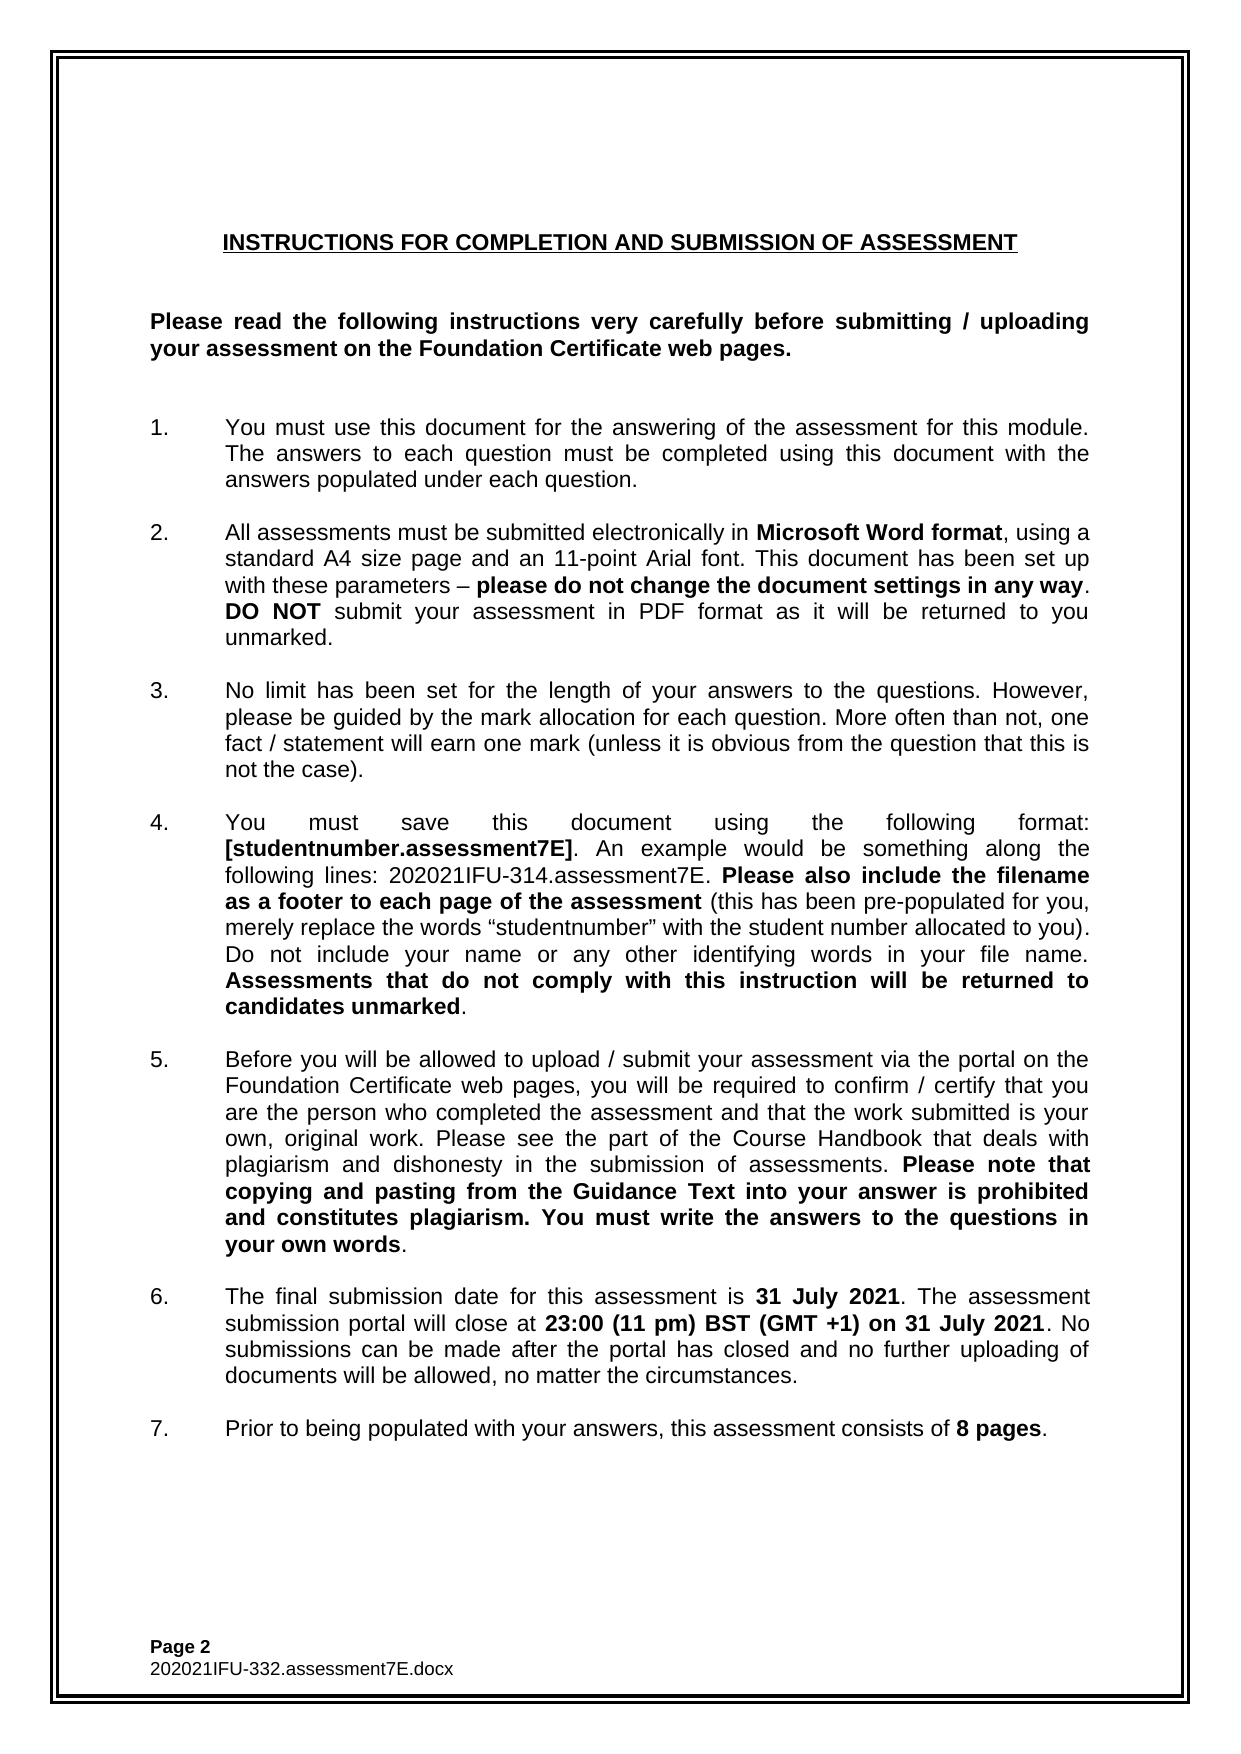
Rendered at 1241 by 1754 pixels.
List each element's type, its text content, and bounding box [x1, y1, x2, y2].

text 5. Before you will be allowed to upload / submit your assessment via the portal on the Foundation Certificate web pages, you will be required to confirm / certify that you are the person who completed the assessment and that the work submitted is your own, original work. Please see the part of the Course Handbook that deals with plagiarism and dishonesty in the submission of assessments. Please note that copying and pasting from the Guidance Text into your answer is prohibited and constitutes plagiarism. You must write the answers to the questions in your own words. [150, 1046, 1090, 1257]
text 6. The final submission date for this assessment is 31 July 2021. The assessment submission portal will close at 23:00 (11 pm) BST (GMT +1) on 31 July 2021. No submissions can be made after the portal has closed and no further uploading of documents will be allowed, no matter the circumstances. [150, 1283, 1090, 1389]
text 7. Prior to being populated with your answers, this assessment consists of 8 pages. [150, 1415, 1090, 1441]
text 1. You must use this document for the answering of the assessment for this module. The answers to each question must be completed using this document with the answers populated under each question. [150, 413, 1090, 493]
text 3. No limit has been set for the length of your answers to the questions. However, please be guided by the mark allocation for each question. More often than not, one fact / statement will earn one mark (unless it is obvious from the question that this is not the case). [150, 677, 1090, 782]
text Please read the following instructions very carefully before submitting / uploading your assessment on the Foundation Certificate web pages. [150, 308, 1090, 361]
text INSTRUCTIONS FOR COMPLETION AND SUBMISSION OF ASSESSMENT [150, 229, 1090, 255]
text 4. You must save this document using the following format: [studentnumber.assessment7E]. An example would be something along the following lines: 202021IFU-314.assessment7E. Please also include the filename as a footer to each page of the assessment (this has been pre-populated for you, merely replace the words “studentnumber” with the student number allocated to you). Do not include your name or any other identifying words in your file name. Assessments that do not comply with this instruction will be returned to candidates unmarked. [150, 809, 1090, 1020]
text 2. All assessments must be submitted electronically in Microsoft Word format, using a standard A4 size page and an 11-point Arial font. This document has been set up with these parameters – please do not change the document settings in any way. DO NOT submit your assessment in PDF format as it will be returned to you unmarked. [150, 519, 1090, 651]
